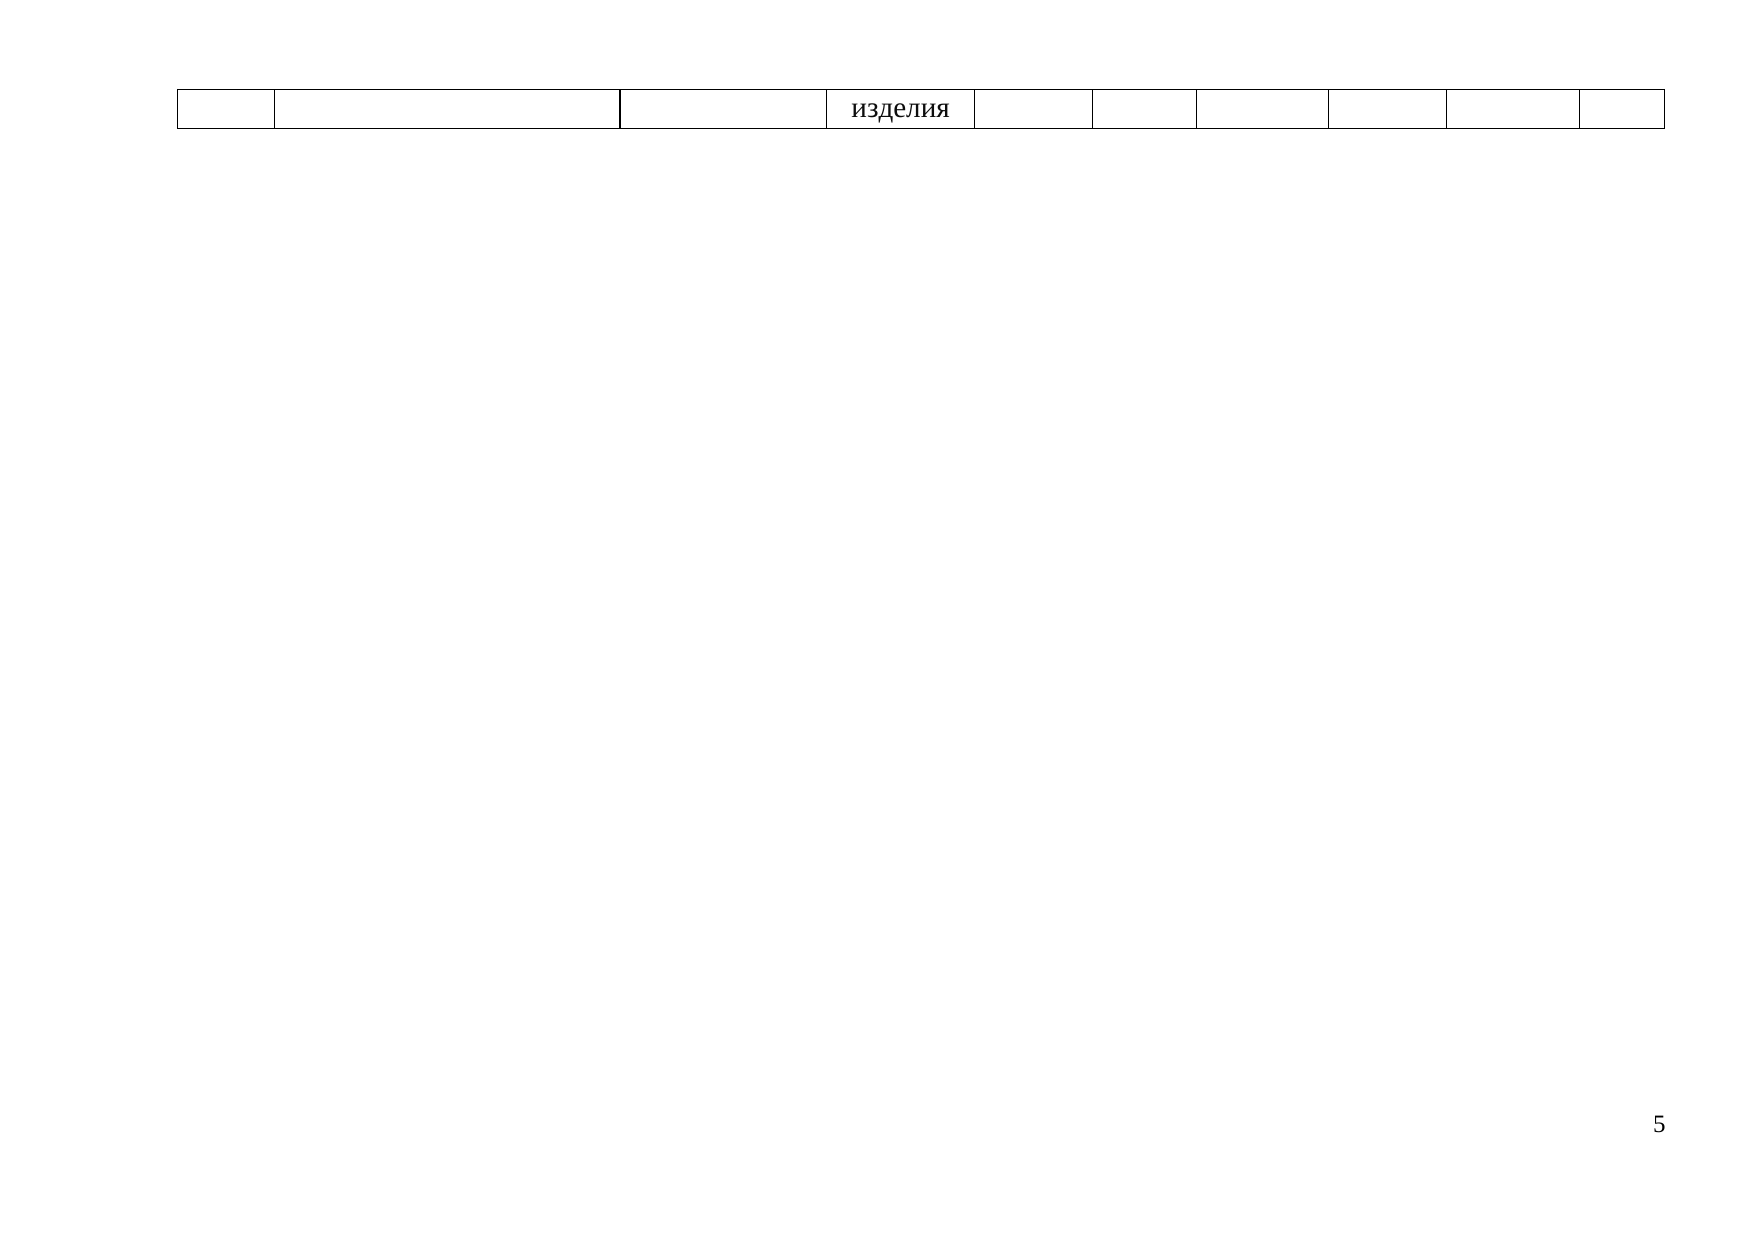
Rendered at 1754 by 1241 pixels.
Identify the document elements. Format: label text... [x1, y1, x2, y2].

table_cell + [1580, 90, 1664, 127]
table_cell 6 [1093, 90, 1196, 127]
table_cell киоск [621, 90, 826, 127]
table_cell 60 [975, 90, 1092, 127]
table_cell 50 000 [1447, 90, 1579, 127]
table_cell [275, 90, 619, 127]
table_cell [178, 90, 274, 127]
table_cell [827, 90, 974, 127]
table_cell 63 630 [1197, 90, 1328, 127]
table_cell 3 181 [1329, 90, 1446, 127]
